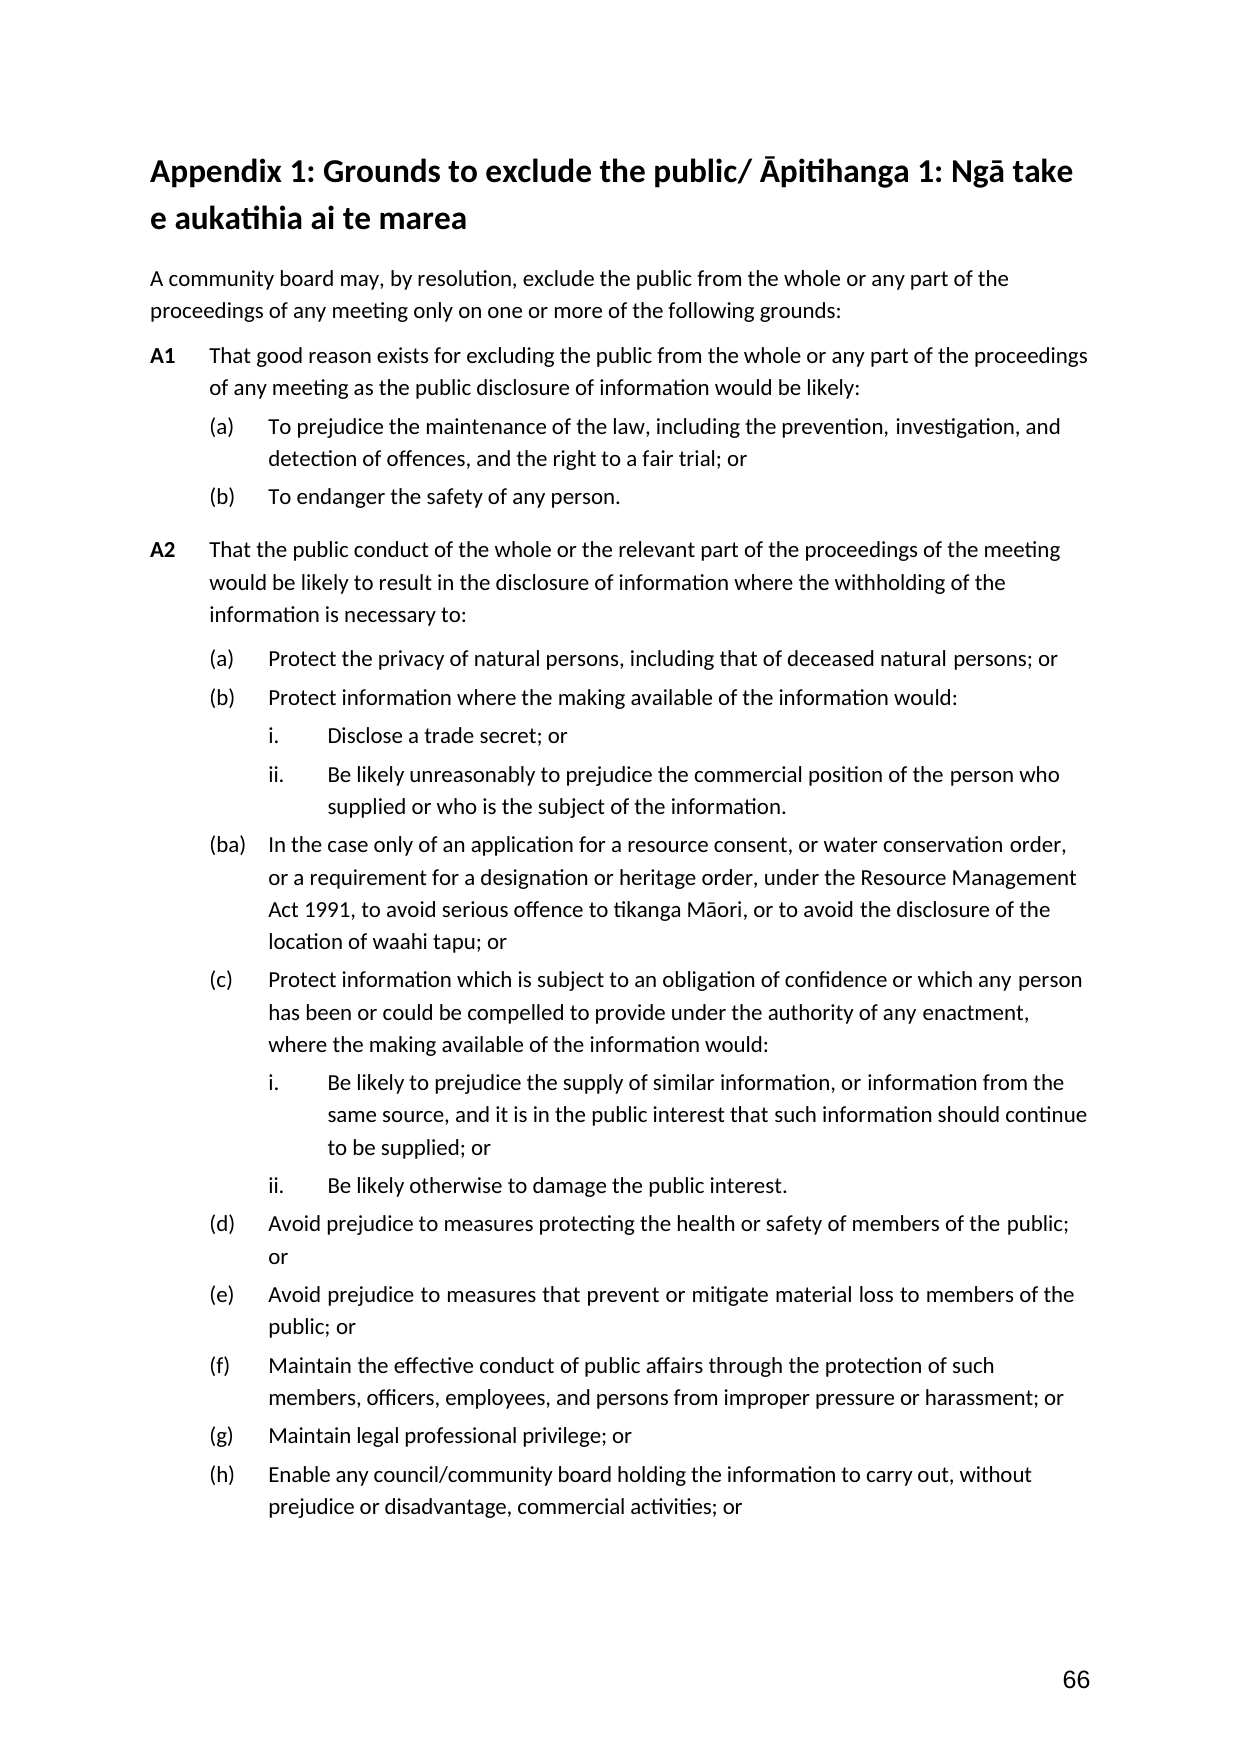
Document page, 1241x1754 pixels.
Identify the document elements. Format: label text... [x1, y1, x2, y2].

list To prejudice the maintenance of the law, including the prevention, investigation, and detection of offences, and the right to a fair trial; or [209, 412, 1090, 472]
text (ba) In the case only of an application for a resource consent, or water conservation order, or a requirement for a designation or heritage order, under the Resource Management Act 1991, to avoid serious offence to tikanga Māori, or to avoid the disclosure of the location of waahi tapu; or [209, 831, 1090, 955]
text A2 That the public conduct of the whole or the relevant part of the proceedings of the meeting would be likely to result in the disclosure of information where the withholding of the information is necessary to: [150, 536, 1090, 628]
list Protect information which is subject to an obligation of confidence or which any person has been or could be compelled to provide under the authority of any enactment, where the making available of the information would: [209, 966, 1090, 1058]
list Be likely otherwise to damage the public interest. [268, 1171, 1090, 1199]
list Be likely unreasonably to prejudice the commercial position of the person who supplied or who is the subject of the information. [268, 760, 1090, 820]
list Be likely to prejudice the supply of similar information, or information from the same source, and it is in the public interest that such information should continue to be supplied; or [268, 1068, 1090, 1161]
list Disclose a trade secret; or [268, 721, 1090, 749]
list Protect information where the making available of the information would: [209, 683, 1090, 711]
list Avoid prejudice to measures that prevent or mitigate material loss to members of the public; or [209, 1280, 1090, 1340]
list Maintain legal professional privilege; or [209, 1421, 1090, 1449]
list Maintain the effective conduct of public affairs through the protection of such members, officers, employees, and persons from improper pressure or harassment; or [209, 1351, 1090, 1411]
list To endanger the safety of any person. [209, 482, 1090, 511]
text A1 That good reason exists for excluding the public from the whole or any part of the proceedings of any meeting as the public disclosure of information would be likely: [150, 341, 1090, 401]
list Enable any council/community board holding the information to carry out, without prejudice or disadvantage, commercial activities; or [209, 1460, 1090, 1520]
text A community board may, by resolution, exclude the public from the whole or any part of the proceedings of any meeting only on one or more of the following grounds: [150, 264, 1090, 324]
list Avoid prejudice to measures protecting the health or safety of members of the public; or [209, 1209, 1090, 1270]
list Protect the privacy of natural persons, including that of deceased natural persons; or [209, 644, 1090, 673]
subtitle Appendix 1: Grounds to exclude the public/ Āpitihanga 1: Ngā take e aukatihia ai te marea [150, 150, 1090, 237]
